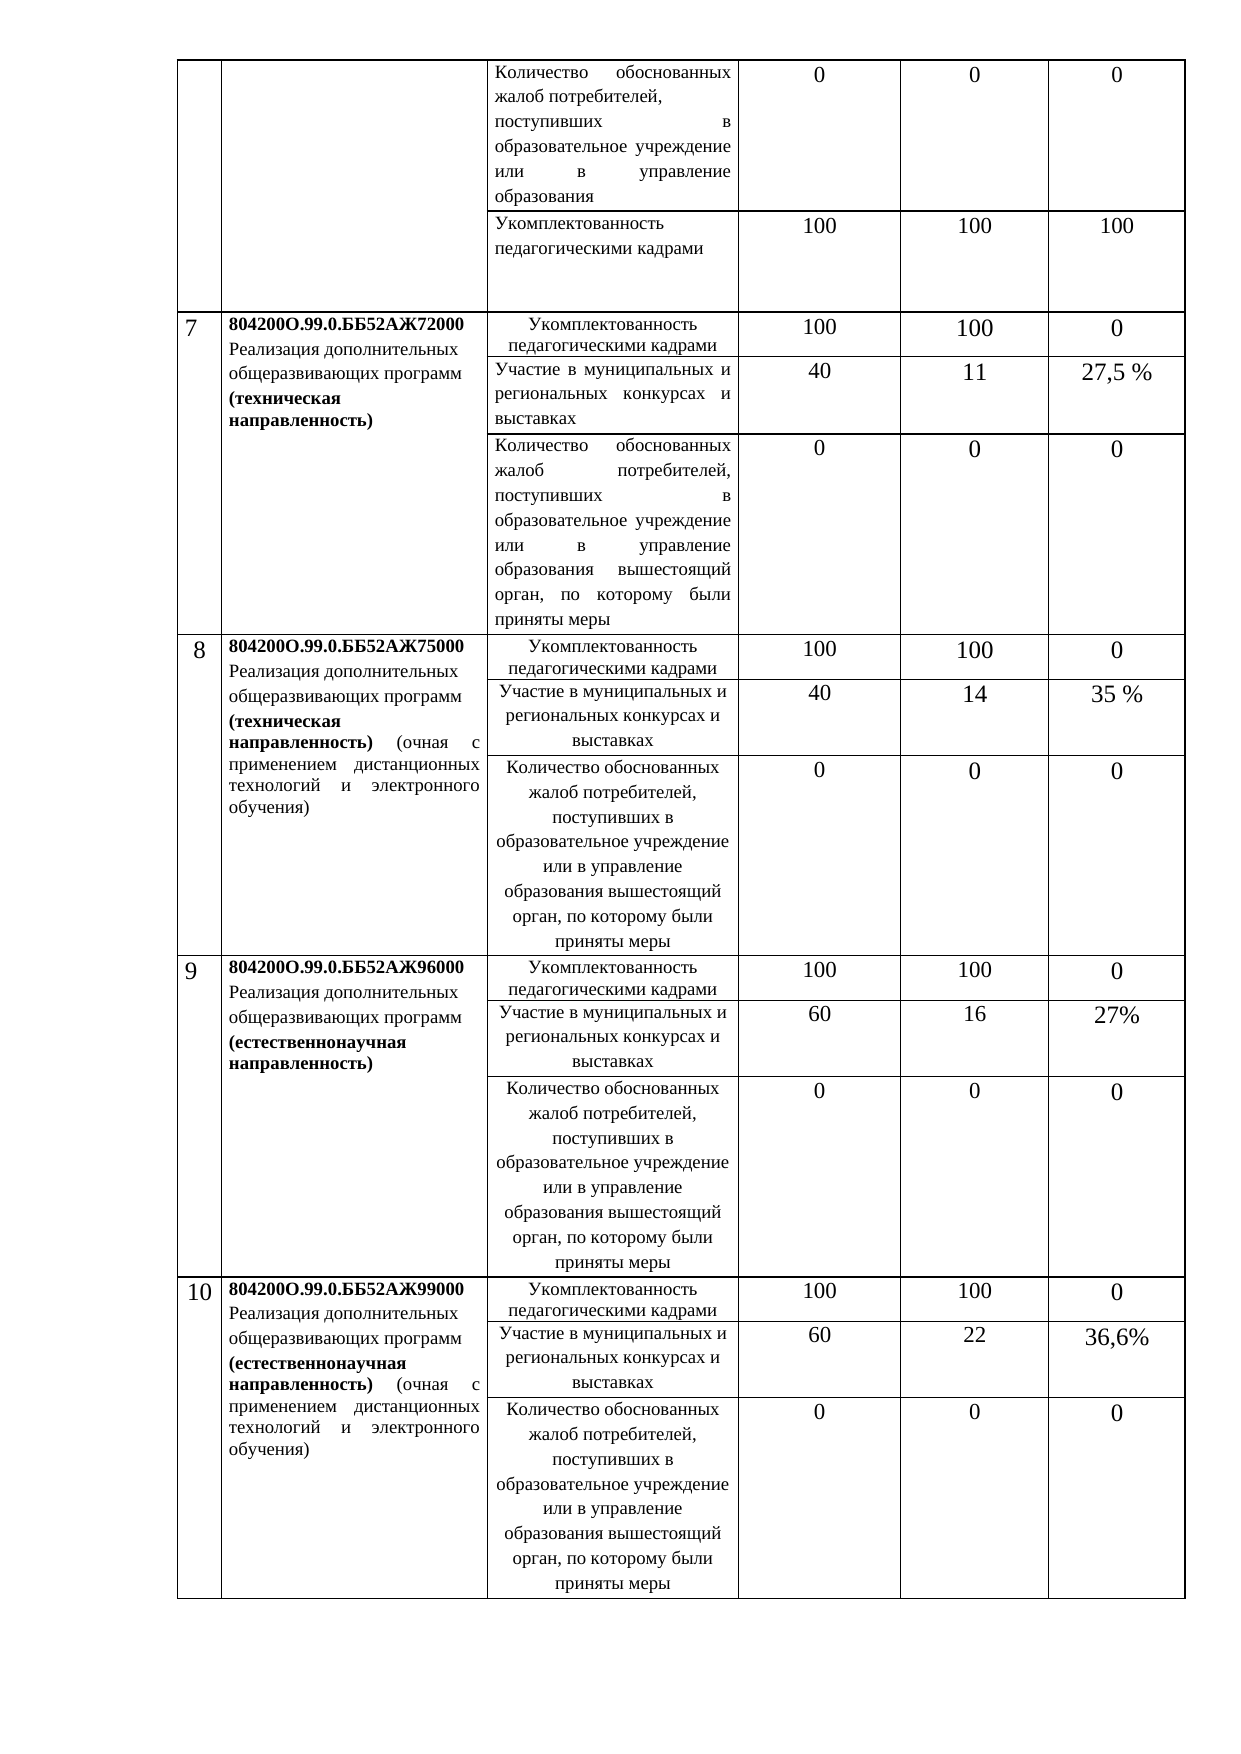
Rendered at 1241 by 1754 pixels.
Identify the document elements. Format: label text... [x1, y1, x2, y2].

table_cell 0 [1049, 1398, 1184, 1597]
table_cell 0 [1049, 956, 1184, 999]
table_cell Укомплектованность педагогическими кадрами [488, 1278, 738, 1321]
table_cell 0 [739, 61, 900, 210]
table_cell 7 [178, 313, 221, 634]
table_cell Укомплектованность педагогическими кадрами [488, 956, 738, 999]
table_cell 100 [901, 1278, 1048, 1321]
table_cell Участие в муниципальных и региональных конкурсах и выставках [488, 680, 738, 755]
table_cell 0 [901, 435, 1048, 634]
table_cell 100 [1049, 212, 1184, 311]
table_cell 8 [178, 635, 221, 955]
table_cell 0 [739, 756, 900, 955]
table_cell 40 [739, 357, 900, 433]
table_cell 100 [739, 313, 900, 356]
table_cell Участие в муниципальных и региональных конкурсах и выставках [488, 1322, 738, 1397]
table_cell 100 [739, 956, 900, 999]
table_cell 0 [1049, 756, 1184, 955]
table_cell 804200О.99.0.ББ52АЖ99000 Реализация дополнительных общеразвивающих программ (естественнонаучная направленность) (очная с применением дистанционных технологий и электронного обучения) [222, 1278, 487, 1597]
table_cell 60 [739, 1001, 900, 1076]
table_cell Укомплектованность педагогическими кадрами [488, 635, 738, 678]
table_cell 16 [901, 1001, 1048, 1076]
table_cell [488, 1398, 738, 1597]
table_cell 0 [1049, 1278, 1184, 1321]
table_cell 9 [178, 956, 221, 1276]
table_cell 0 [1049, 313, 1184, 356]
table_cell 10 [178, 1278, 221, 1597]
table_cell 60 [739, 1322, 900, 1397]
table_cell 14 [901, 680, 1048, 755]
table_cell 36,6% [1049, 1322, 1184, 1397]
table_cell 0 [1049, 635, 1184, 678]
table_cell 804200О.99.0.ББ52АЖ72000 Реализация дополнительных общеразвивающих программ (техническая направленность) [222, 313, 487, 634]
table_cell 100 [739, 212, 900, 311]
table_cell 40 [739, 680, 900, 755]
table_cell Количество обоснованных жалоб потребителей, поступивших в образовательное учреждение или в управление образования [488, 61, 738, 210]
table_cell 804200О.99.0.ББ52АЖ75000 Реализация дополнительных общеразвивающих программ (техническая направленность) (очная с применением дистанционных технологий и электронного обучения) [222, 635, 487, 955]
table_cell 0 [901, 756, 1048, 955]
table_cell Укомплектованность педагогическими кадрами [488, 212, 738, 311]
table_cell 35 % [1049, 680, 1184, 755]
table_cell Укомплектованность педагогическими кадрами [488, 313, 738, 356]
table_cell 0 [739, 1077, 900, 1276]
table_cell 0 [1049, 1077, 1184, 1276]
table_cell 11 [901, 357, 1048, 433]
table_cell 100 [739, 1278, 900, 1321]
table_cell 100 [901, 313, 1048, 356]
table_cell Участие в муниципальных и региональных конкурсах и выставках [488, 357, 738, 433]
table_cell 0 [901, 61, 1048, 210]
table_cell 100 [901, 635, 1048, 678]
table_cell Участие в муниципальных и региональных конкурсах и выставках [488, 1001, 738, 1076]
table_cell 100 [901, 212, 1048, 311]
table_cell 27% [1049, 1001, 1184, 1076]
table_cell 27,5 % [1049, 357, 1184, 433]
table_cell 0 [1049, 61, 1184, 210]
table_cell 22 [901, 1322, 1048, 1397]
table_cell 804200О.99.0.ББ52АЖ96000 Реализация дополнительных общеразвивающих программ (естественнонаучная направленность) [222, 956, 487, 1276]
table_cell 0 [1049, 435, 1184, 634]
table_cell 0 [739, 435, 900, 634]
table_cell 100 [901, 956, 1048, 999]
table_cell 100 [739, 635, 900, 678]
table_cell 0 [901, 1398, 1048, 1597]
table_cell 0 [901, 1077, 1048, 1276]
table_cell 0 [739, 1398, 900, 1597]
